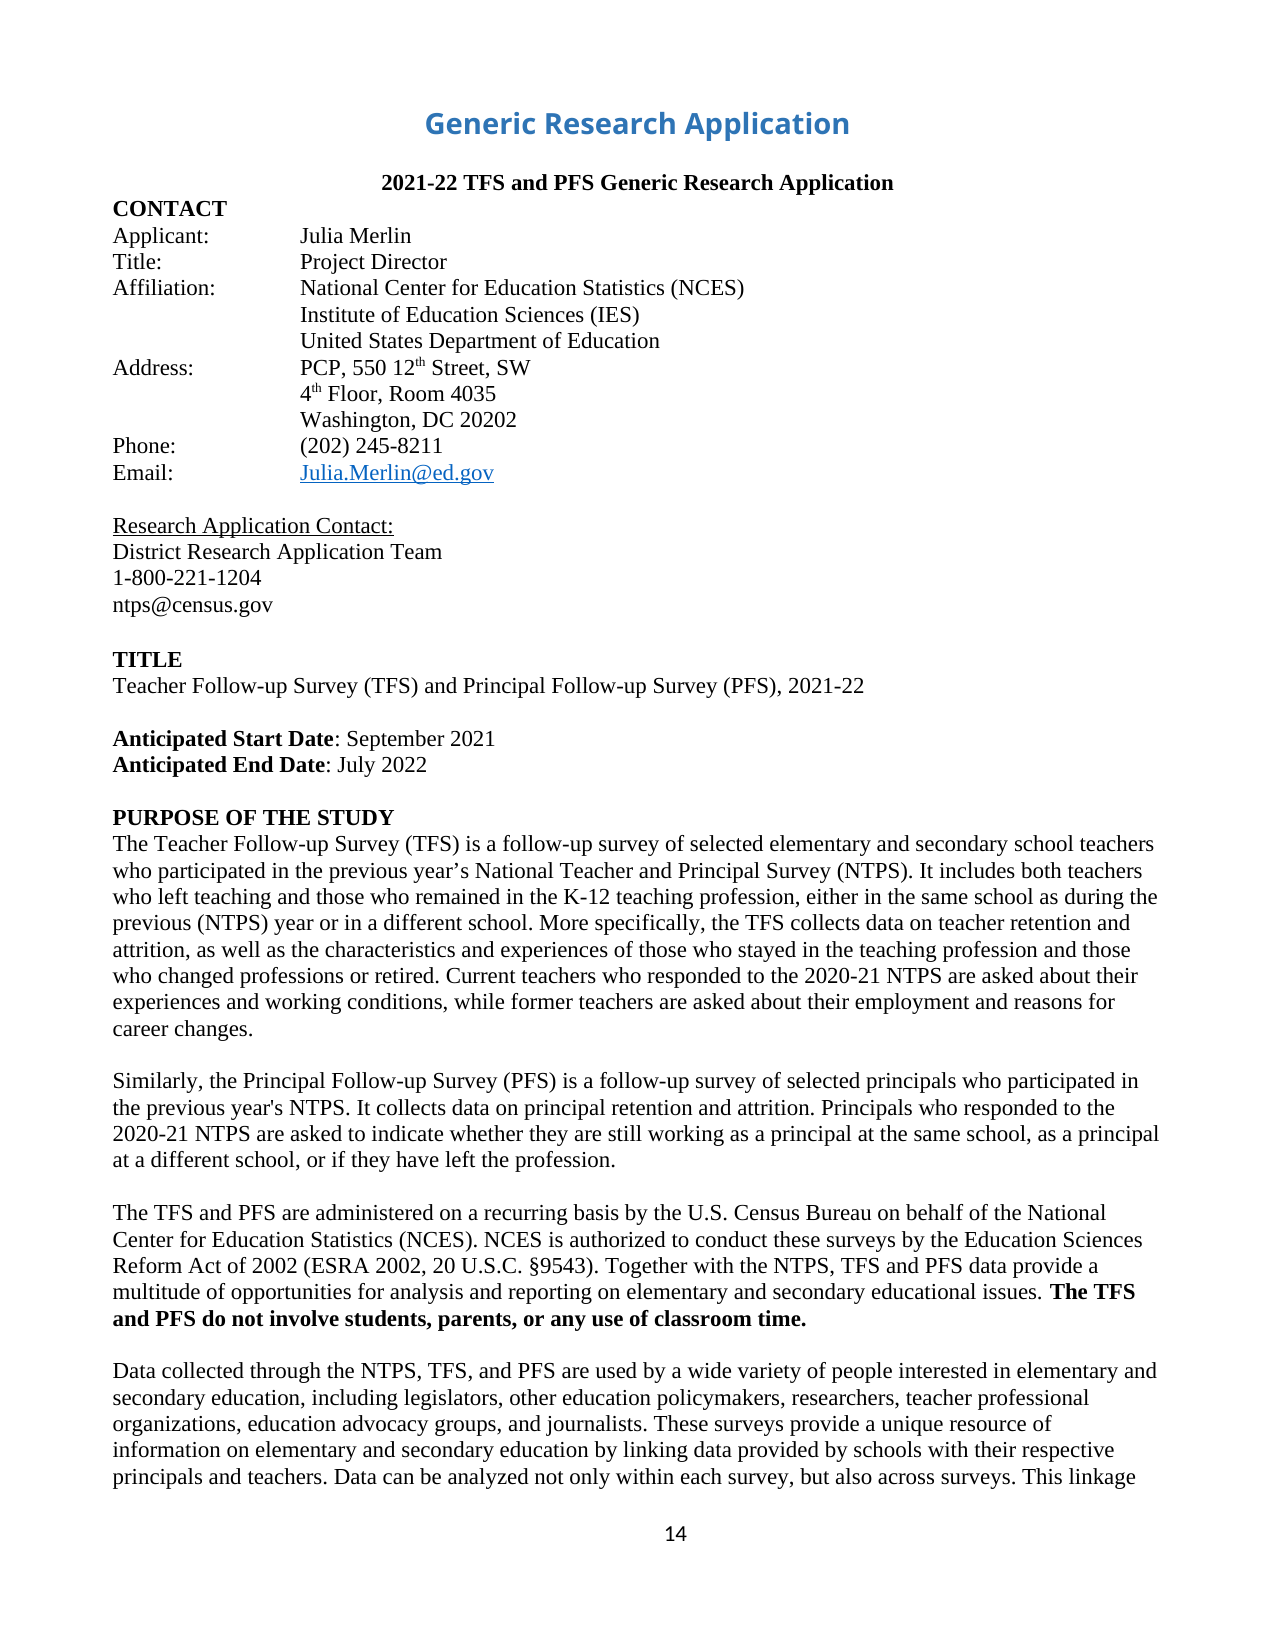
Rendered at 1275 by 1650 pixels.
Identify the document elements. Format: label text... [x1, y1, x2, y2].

text Address: PCP, 550 12th Street, SW [112, 353, 1162, 380]
text Research Application Contact: [112, 512, 1162, 538]
text 4th Floor, Room 4035 [112, 380, 1162, 406]
text Anticipated Start Date: September 2021 [112, 725, 1162, 751]
text Similarly, the Principal Follow-up Survey (PFS) is a follow-up survey of selected principals who participated in the previous year's NTPS. It collects data on principal retention and attrition. Principals who responded to the 2020-21 NTPS are asked to indicate whether they are still working as a principal at the same school, as a principal at a different school, or if they have left the profession. [112, 1067, 1162, 1173]
text United States Department of Education [112, 327, 1162, 353]
text Washington, DC 20202 [112, 406, 1162, 433]
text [112, 1357, 1162, 1489]
text Teacher Follow-up Survey (TFS) and Principal Follow-up Survey (PFS), 2021-22 [112, 672, 1162, 698]
text Institute of Education Sciences (IES) [112, 301, 1162, 327]
text TITLE [112, 646, 1162, 672]
text The TFS and PFS are administered on a recurring basis by the U.S. Census Bureau on behalf of the National Center for Education Statistics (NCES). NCES is authorized to conduct these surveys by the Education Sciences Reform Act of 2002 (ESRA 2002, 20 U.S.C. §9543). Together with the NTPS, TFS and PFS data provide a multitude of opportunities for analysis and reporting on elementary and secondary educational issues. The TFS and PFS do not involve students, parents, or any use of classroom time. [112, 1199, 1162, 1331]
text The Teacher Follow-up Survey (TFS) is a follow-up survey of selected elementary and secondary school teachers who participated in the previous year’s National Teacher and Principal Survey (NTPS). It includes both teachers who left teaching and those who remained in the K-12 teaching profession, either in the same school as during the previous (NTPS) year or in a different school. More specifically, the TFS collects data on teacher retention and attrition, as well as the characteristics and experiences of those who stayed in the teaching profession and those who changed professions or retired. Current teachers who responded to the 2020-21 NTPS are asked about their experiences and working conditions, while former teachers are asked about their employment and reasons for career changes. [112, 830, 1162, 1041]
text PURPOSE OF THE STUDY [112, 804, 1162, 830]
text Affiliation: National Center for Education Statistics (NCES) [112, 274, 1162, 301]
text District Research Application Team [112, 538, 1162, 564]
subtitle Generic Research Application [75, 103, 1200, 143]
text Email: Julia.Merlin@ed.gov [112, 459, 1162, 485]
text 1-800-221-1204 [112, 564, 1162, 591]
text ntps@census.gov [112, 591, 1162, 617]
text CONTACT [112, 195, 1162, 222]
text Phone: (202) 245-8211 [112, 433, 1162, 459]
text Title: Project Director [112, 248, 1162, 274]
text Applicant: Julia Merlin [112, 222, 1162, 248]
text Anticipated End Date: July 2022 [112, 751, 1162, 778]
text 2021-22 TFS and PFS Generic Research Application [75, 169, 1200, 195]
